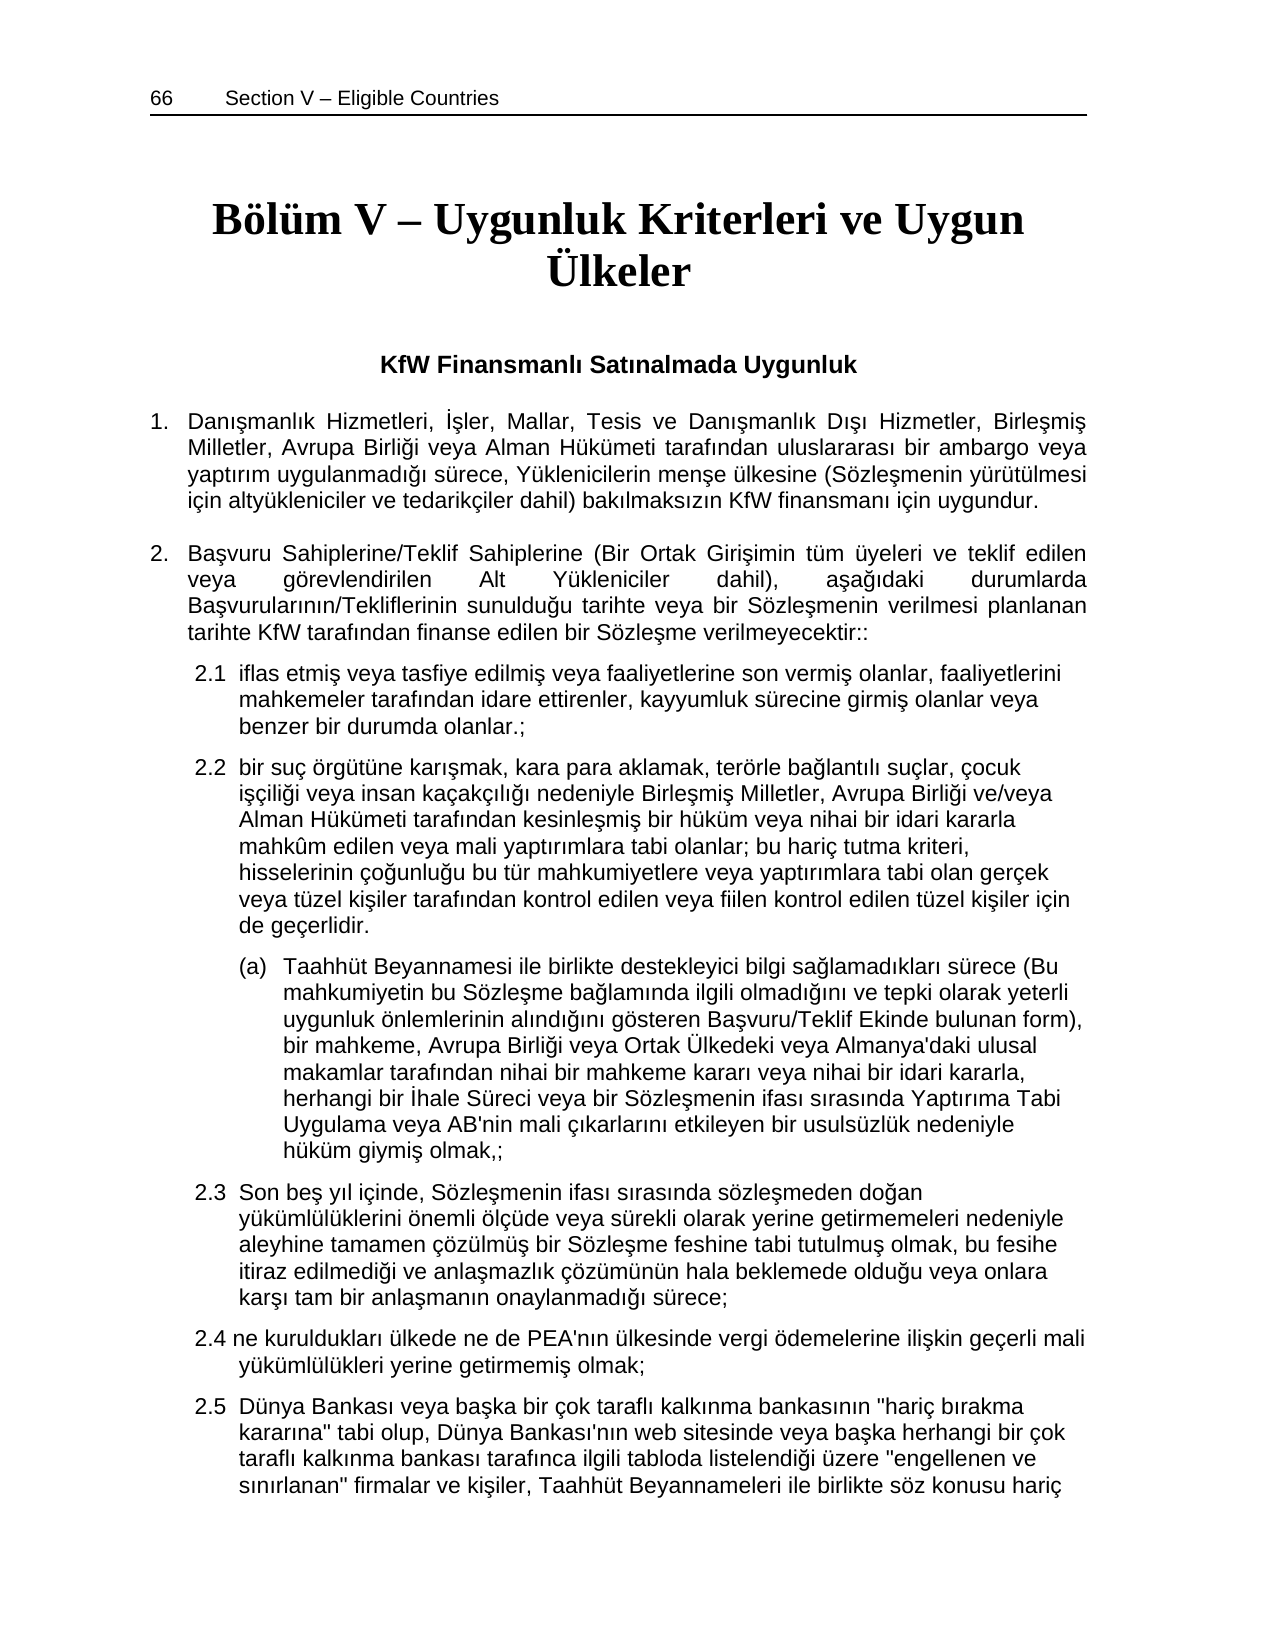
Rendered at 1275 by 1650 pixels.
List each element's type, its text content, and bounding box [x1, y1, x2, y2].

text 2.3 Son beş yıl içinde, Sözleşmenin ifası sırasında sözleşmeden doğan yükümlülüklerini önemli ölçüde veya sürekli olarak yerine getirmemeleri nedeniyle aleyhine tamamen çözülmüş bir Sözleşme feshine tabi tutulmuş olmak, bu fesihe itiraz edilmediği ve anlaşmazlık çözümünün hala beklemede olduğu veya onlara karşı tam bir anlaşmanın onaylanmadığı sürece; [194, 1179, 1087, 1310]
text 2.4 ne kuruldukları ülkede ne de PEA'nın ülkesinde vergi ödemelerine ilişkin geçerli mali yükümlülükleri yerine getirmemiş olmak; [194, 1325, 1087, 1378]
text Bölüm V – Uygunluk Kriterleri ve Uygun Ülkeler [150, 191, 1087, 297]
text 2.2 bir suç örgütüne karışmak, kara para aklamak, terörle bağlantılı suçlar, çocuk işçiliği veya insan kaçakçılığı nedeniyle Birleşmiş Milletler, Avrupa Birliği ve/veya Alman Hükümeti tarafından kesinleşmiş bir hüküm veya nihai bir idari kararla mahkûm edilen veya mali yaptırımlara tabi olanlar; bu hariç tutma kriteri, hisselerinin çoğunluğu bu tür mahkumiyetlere veya yaptırımlara tabi olan gerçek veya tüzel kişiler tarafından kontrol edilen veya fiilen kontrol edilen tüzel kişiler için de geçerlidir. [194, 754, 1087, 938]
text KfW Finansmanlı Satınalmada Uygunluk [150, 350, 1087, 379]
list Başvuru Sahiplerine/Teklif Sahiplerine (Bir Ortak Girişimin tüm üyeleri ve teklif edilen veya görevlendirilen Alt Yükleniciler dahil), aşağıdaki durumlarda Başvurularının/Tekliflerinin sunulduğu tarihte veya bir Sözleşmenin verilmesi planlanan tarihte KfW tarafından finanse edilen bir Sözleşme verilmeyecektir:: [150, 540, 1087, 645]
text 2.1 iflas etmiş veya tasfiye edilmiş veya faaliyetlerine son vermiş olanlar, faaliyetlerini mahkemeler tarafından idare ettirenler, kayyumluk sürecine girmiş olanlar veya benzer bir durumda olanlar.; [194, 660, 1087, 739]
text (a) Taahhüt Beyannamesi ile birlikte destekleyici bilgi sağlamadıkları sürece (Bu mahkumiyetin bu Sözleşme bağlamında ilgili olmadığını ve tepki olarak yeterli uygunluk önlemlerinin alındığını gösteren Başvuru/Teklif Ekinde bulunan form), bir mahkeme, Avrupa Birliği veya Ortak Ülkedeki veya Almanya'daki ulusal makamlar tarafından nihai bir mahkeme kararı veya nihai bir idari kararla, herhangi bir İhale Süreci veya bir Sözleşmenin ifası sırasında Yaptırıma Tabi Uygulama veya AB'nin mali çıkarlarını etkileyen bir usulsüzlük nedeniyle hüküm giymiş olmak,; [239, 953, 1087, 1164]
list Danışmanlık Hizmetleri, İşler, Mallar, Tesis ve Danışmanlık Dışı Hizmetler, Birleşmiş Milletler, Avrupa Birliği veya Alman Hükümeti tarafından uluslararası bir ambargo veya yaptırım uygulanmadığı sürece, Yüklenicilerin menşe ülkesine (Sözleşmenin yürütülmesi için altyükleniciler ve tedarikçiler dahil) bakılmaksızın KfW finansmanı için uygundur. [150, 408, 1087, 513]
